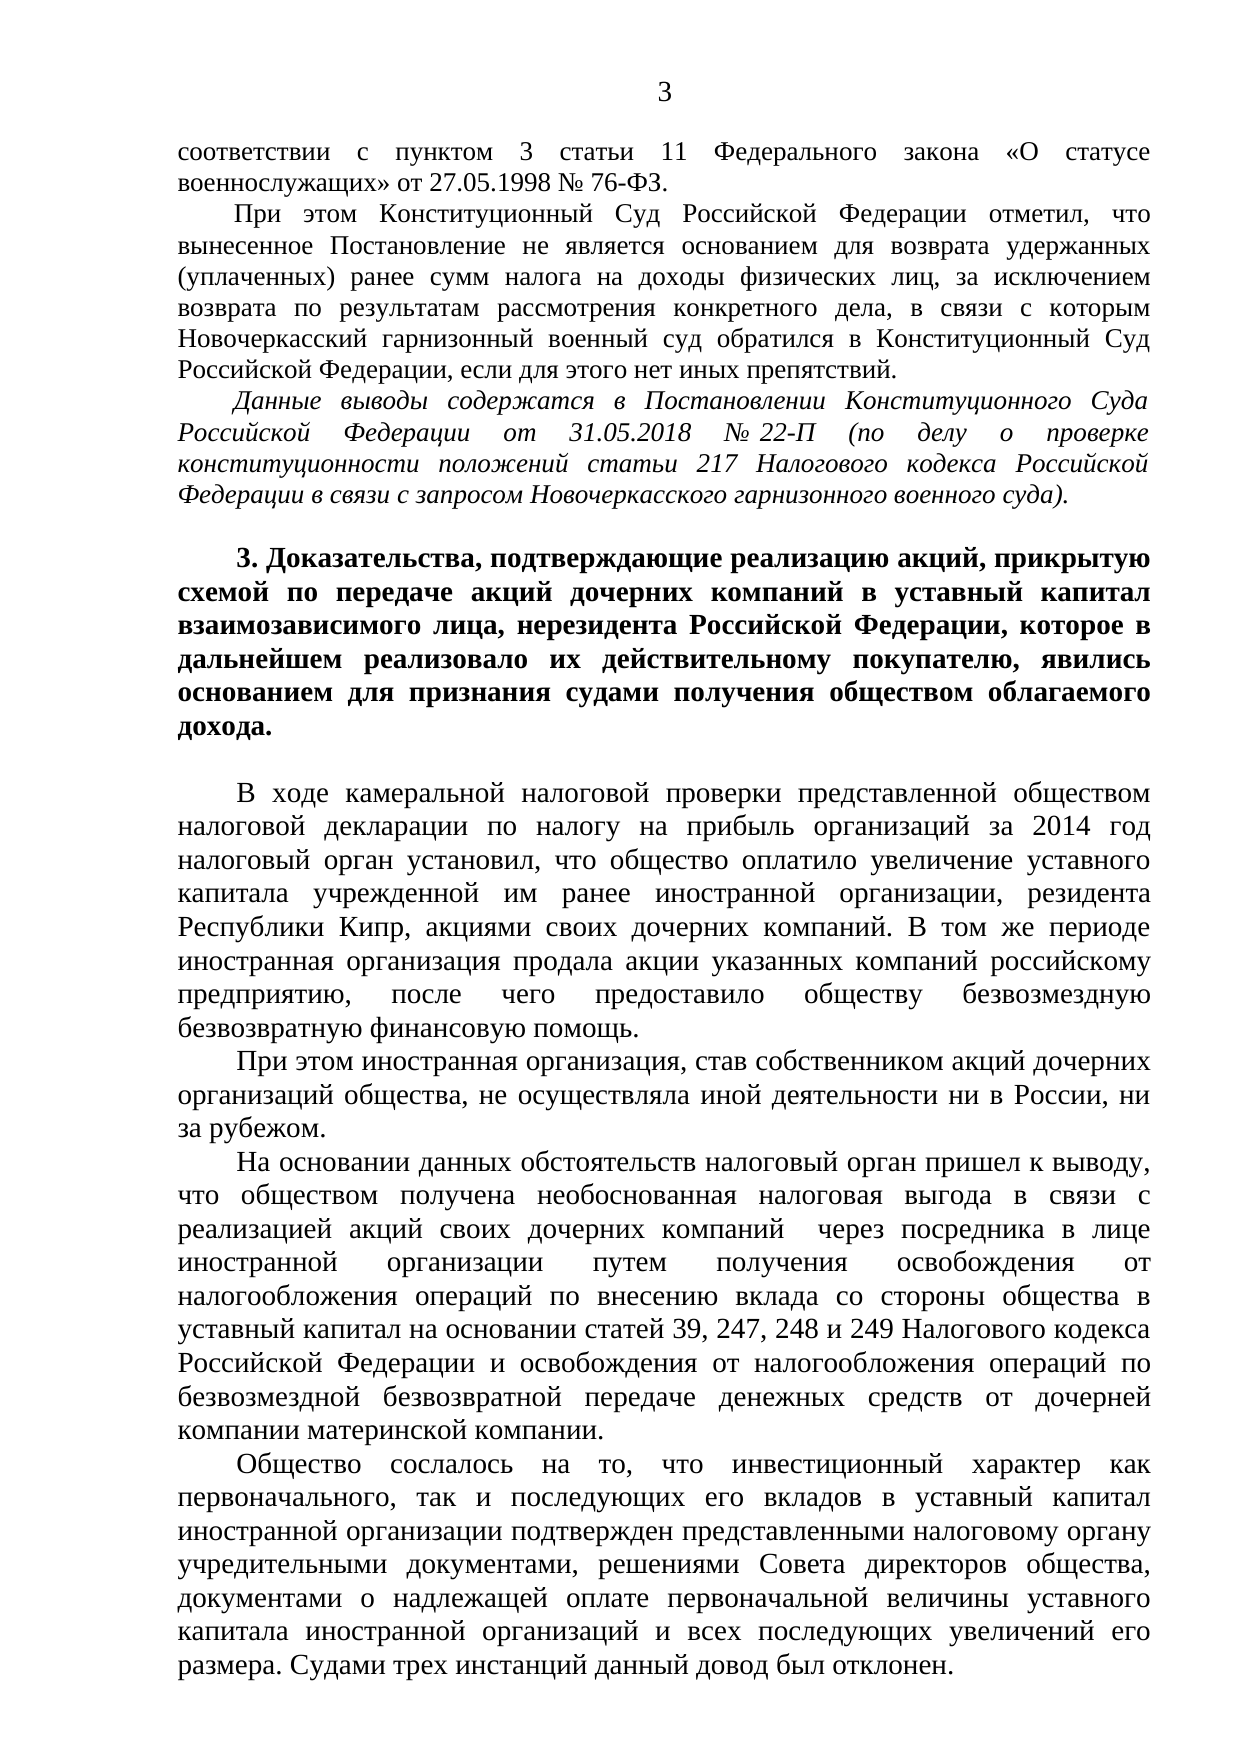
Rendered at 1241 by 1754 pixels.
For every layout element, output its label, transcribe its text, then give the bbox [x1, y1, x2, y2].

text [177, 135, 1152, 198]
text Общество сослалось на то, что инвестиционный характер как первоначального, так и последующих его вкладов в уставный капитал иностранной организации подтвержден представленными налоговому органу учредительными документами, решениями Совета директоров общества, документами о надлежащей оплате первоначальной величины уставного капитала иностранной организаций и всех последующих увеличений его размера. Судами трех инстанций данный довод был отклонен. [177, 1446, 1152, 1681]
text Данные выводы содержатся в Постановлении Конституционного Суда Российской Федерации от 31.05.2018 № 22-П (по делу о проверке конституционности положений статьи 217 Налогового кодекса Российской Федерации в связи с запросом Новочеркасского гарнизонного военного суда). [177, 384, 1152, 509]
text При этом Конституционный Суд Российской Федерации отметил, что вынесенное Постановление не является основанием для возврата удержанных (уплаченных) ранее сумм налога на доходы физических лиц, за исключением возврата по результатам рассмотрения конкретного дела, в связи с которым Новочеркасский гарнизонный военный суд обратился в Конституционный Суд Российской Федерации, если для этого нет иных препятствий. [177, 198, 1152, 384]
text При этом иностранная организация, став собственником акций дочерних организаций общества, не осуществляла иной деятельности ни в России, ни за рубежом. [177, 1043, 1152, 1144]
text 3. Доказательства, подтверждающие реализацию акций, прикрытую схемой по передаче акций дочерних компаний в уставный капитал взаимозависимого лица, нерезидента Российской Федерации, которое в дальнейшем реализовало их действительному покупателю, явились основанием для признания судами получения обществом облагаемого дохода. [177, 540, 1152, 741]
text В ходе камеральной налоговой проверки представленной обществом налоговой декларации по налогу на прибыль организаций за 2014 год налоговый орган установил, что общество оплатило увеличение уставного капитала учрежденной им ранее иностранной организации, резидента Республики Кипр, акциями своих дочерних компаний. В том же периоде иностранная организация продала акции указанных компаний российскому предприятию, после чего предоставило обществу безвозмездную безвозвратную финансовую помощь. [177, 775, 1152, 1043]
text На основании данных обстоятельств налоговый орган пришел к выводу, что обществом получена необоснованная налоговая выгода в связи с реализацией акций своих дочерних компаний через посредника в лице иностранной организации путем получения освобождения от налогообложения операций по внесению вклада со стороны общества в уставный капитал на основании статей 39, 247, 248 и 249 Налогового кодекса Российской Федерации и освобождения от налогообложения операций по безвозмездной безвозвратной передаче денежных средств от дочерней компании материнской компании. [177, 1144, 1152, 1446]
